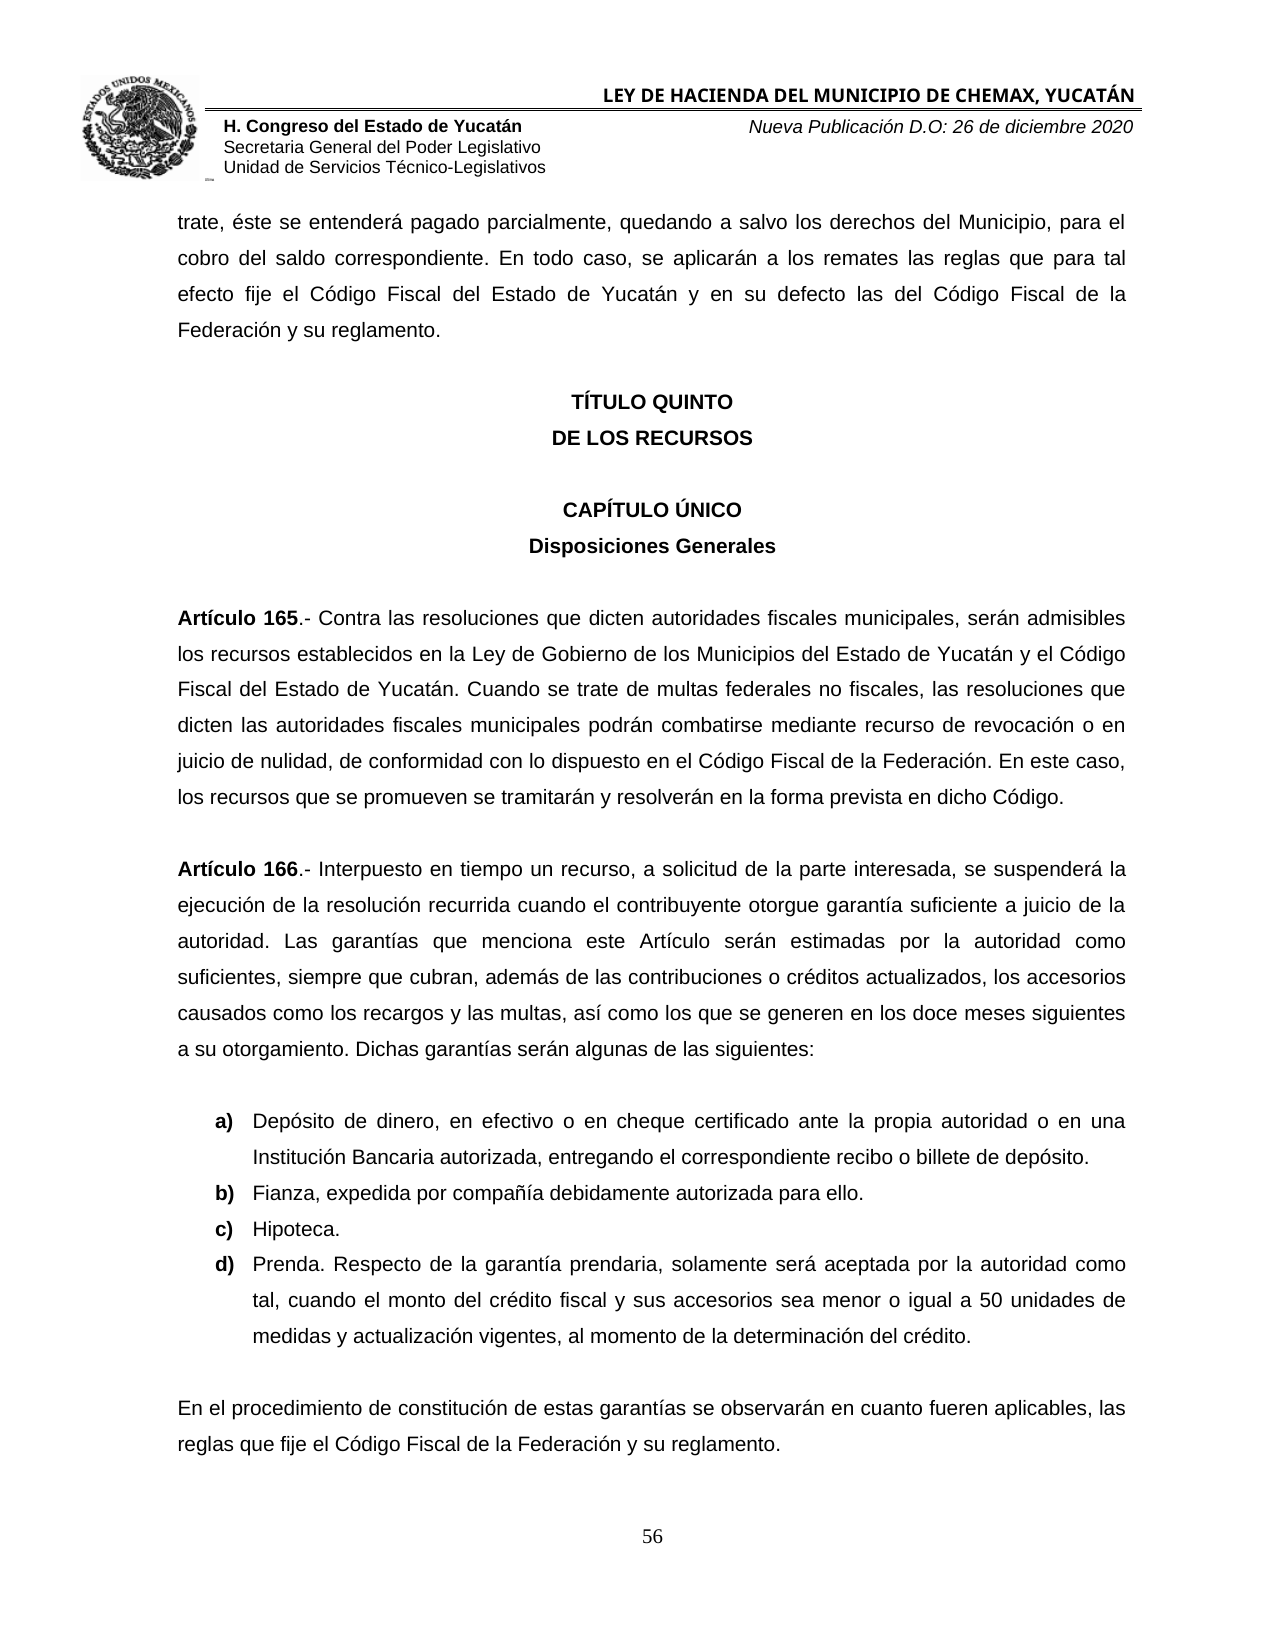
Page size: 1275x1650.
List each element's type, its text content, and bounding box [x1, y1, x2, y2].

text DE LOS RECURSOS [177, 426, 1127, 450]
list Hipoteca. [215, 1216, 1127, 1240]
text TÍTULO QUINTO [177, 390, 1127, 414]
list Depósito de dinero, en efectivo o en cheque certificado ante la propia autoridad o en una Institución Bancaria autorizada, entregando el correspondiente recibo o billete de depósito. [215, 1108, 1127, 1168]
text En el procedimiento de constitución de estas garantías se observarán en cuanto fueren aplicables, las reglas que fije el Código Fiscal de la Federación y su reglamento. [177, 1396, 1127, 1456]
text CAPÍTULO ÚNICO [177, 498, 1127, 522]
list Fianza, expedida por compañía debidamente autorizada para ello. [215, 1180, 1127, 1204]
text Artículo 165.- Contra las resoluciones que dicten autoridades fiscales municipales, serán admisibles los recursos establecidos en la Ley de Gobierno de los Municipios del Estado de Yucatán y el Código Fiscal del Estado de Yucatán. Cuando se trate de multas federales no fiscales, las resoluciones que dicten las autoridades fiscales municipales podrán combatirse mediante recurso de revocación o en juicio de nulidad, de conformidad con lo dispuesto en el Código Fiscal de la Federación. En este caso, los recursos que se promueven se tramitarán y resolverán en la forma prevista en dicho Código. [177, 605, 1127, 809]
text Artículo 166.- Interpuesto en tiempo un recurso, a solicitud de la parte interesada, se suspenderá la ejecución de la resolución recurrida cuando el contribuyente otorgue garantía suficiente a juicio de la autoridad. Las garantías que menciona este Artículo serán estimadas por la autoridad como suficientes, siempre que cubran, además de las contribuciones o créditos actualizados, los accesorios causados como los recargos y las multas, así como los que se generen en los doce meses siguientes a su otorgamiento. Dichas garantías serán algunas de las siguientes: [177, 857, 1127, 1061]
text Disposiciones Generales [177, 533, 1127, 557]
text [177, 210, 1127, 342]
list Prenda. Respecto de la garantía prendaria, solamente será aceptada por la autoridad como tal, cuando el monto del crédito fiscal y sus accesorios sea menor o igual a 50 unidades de medidas y actualización vigentes, al momento de la determinación del crédito. [215, 1252, 1127, 1348]
